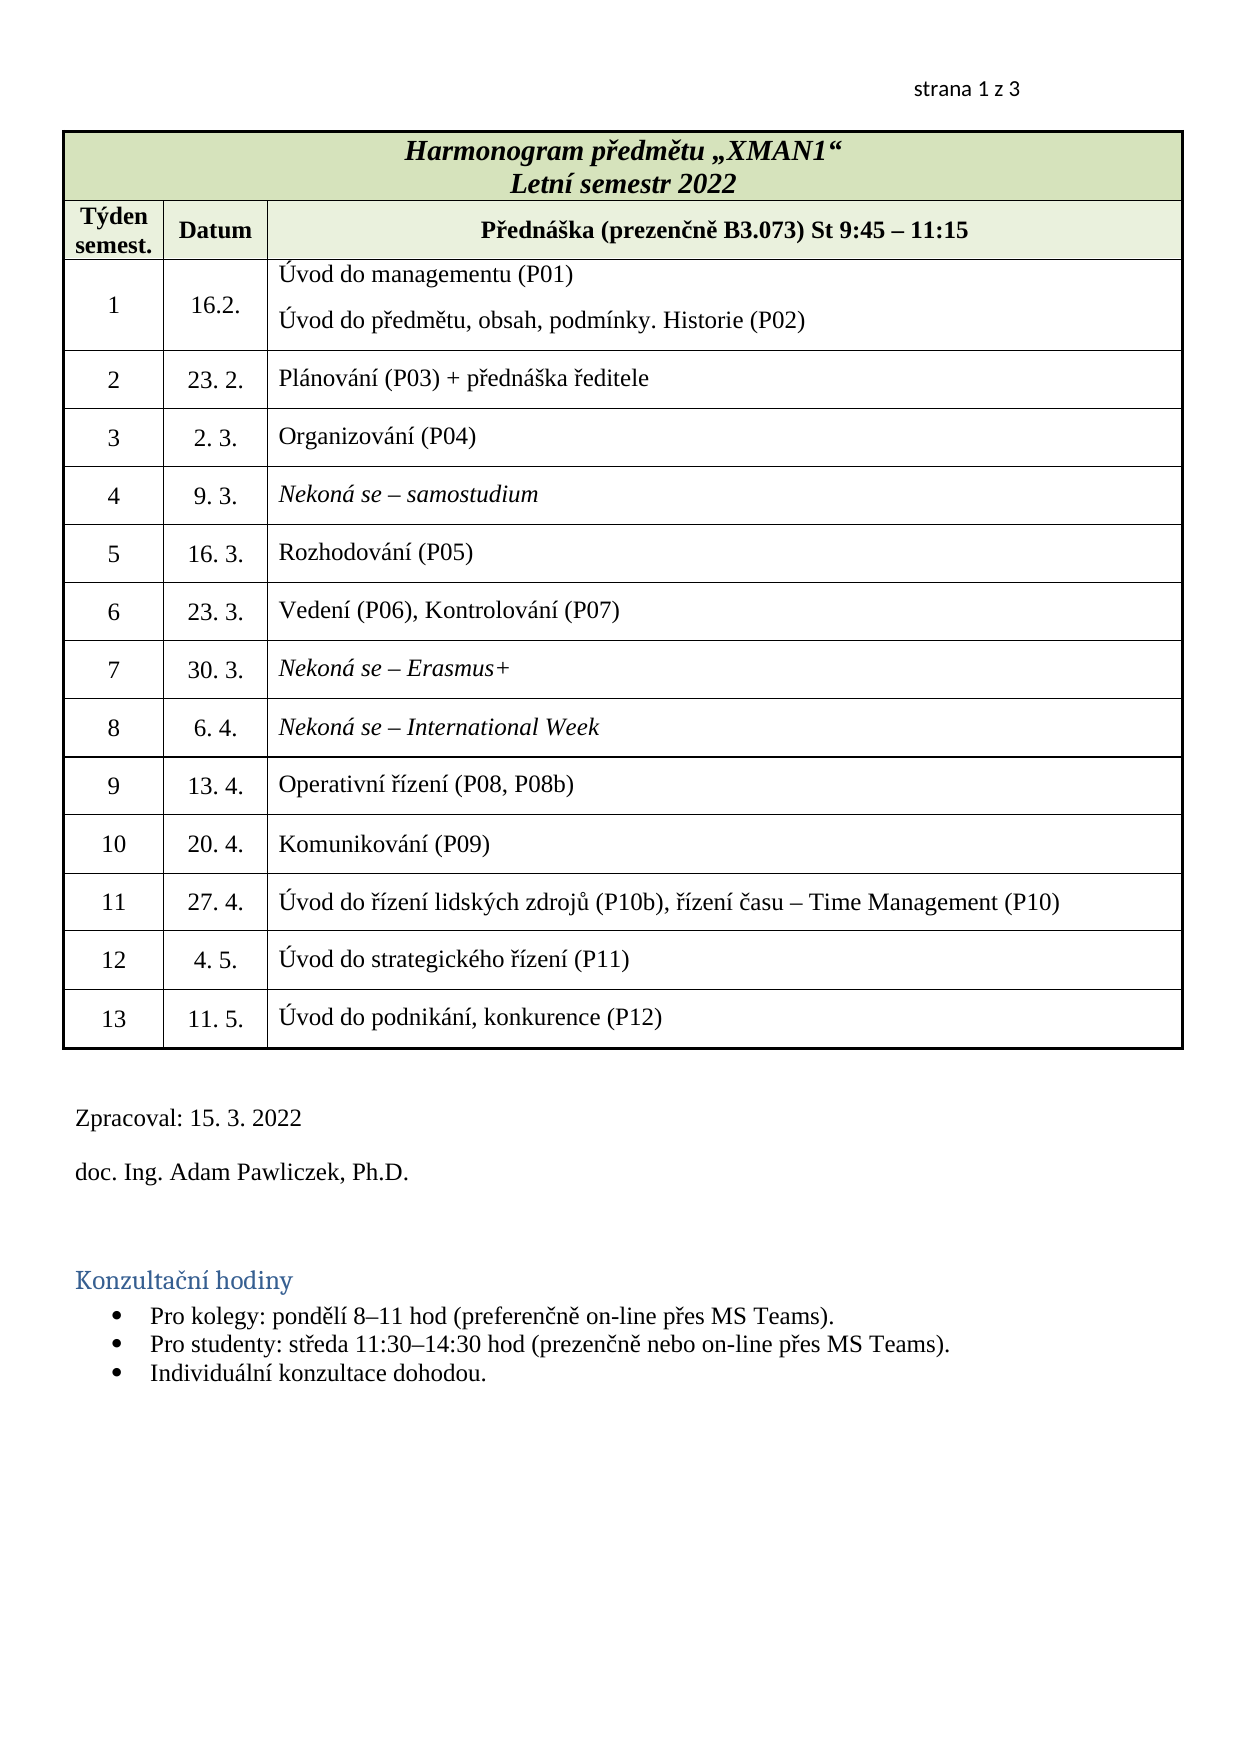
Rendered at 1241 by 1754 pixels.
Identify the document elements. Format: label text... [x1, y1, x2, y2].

list Individuální konzultace dohodou. [112, 1358, 1165, 1387]
table_cell 1 [65, 260, 163, 350]
list Pro kolegy: pondělí 8–11 hod (preferenčně on-line přes MS Teams). [112, 1301, 1165, 1329]
table_cell 2 [65, 351, 163, 408]
table_cell Úvod do podnikání, konkurence (P12) [268, 990, 1181, 1047]
subtitle Konzultační hodiny [75, 1265, 1165, 1296]
table_cell 11 [65, 874, 163, 930]
table_cell 23. 3. [164, 583, 267, 640]
table_cell 5 [65, 525, 163, 582]
table_cell 7 [65, 641, 163, 698]
table_cell Přednáška (prezenčně B3.073) St 9:45 – 11:15 [268, 201, 1181, 258]
table_cell 11. 5. [164, 990, 267, 1047]
table_cell 23. 2. [164, 351, 267, 408]
list Pro studenty: středa 11:30–14:30 hod (prezenčně nebo on-line přes MS Teams). [112, 1329, 1165, 1358]
table_cell 30. 3. [164, 641, 267, 698]
table_cell 9. 3. [164, 467, 267, 524]
table_cell 6 [65, 583, 163, 640]
table_cell 10 [65, 815, 163, 872]
table_cell 13 [65, 990, 163, 1047]
table_cell Vedení (P06), Kontrolování (P07) [268, 583, 1181, 640]
table_cell Nekoná se – samostudium [268, 467, 1181, 524]
table_cell 20. 4. [164, 815, 267, 872]
table_cell 13. 4. [164, 758, 267, 814]
table_header Harmonogram předmětu „XMAN1“ Letní semestr 2022 [65, 133, 1181, 200]
table_cell 4 [65, 467, 163, 524]
table_cell Plánování (P03) + přednáška ředitele [268, 351, 1181, 408]
table_cell 6. 4. [164, 699, 267, 756]
table_cell Úvod do strategického řízení (P11) [268, 931, 1181, 988]
table_cell 2. 3. [164, 409, 267, 466]
text doc. Ing. Adam Pawliczek, Ph.D. [75, 1157, 1165, 1186]
table_cell 9 [65, 758, 163, 814]
table_cell Úvod do managementu (P01) Úvod do předmětu, obsah, podmínky. Historie (P02) [268, 260, 1181, 350]
table_cell 16. 3. [164, 525, 267, 582]
table_cell Rozhodování (P05) [268, 525, 1181, 582]
table_cell 4. 5. [164, 931, 267, 988]
table_cell 3 [65, 409, 163, 466]
table_cell Týden semest. [65, 201, 163, 258]
table_cell Datum [164, 201, 267, 258]
table_cell Komunikování (P09) [268, 815, 1181, 872]
table_cell Operativní řízení (P08, P08b) [268, 758, 1181, 814]
table_cell 12 [65, 931, 163, 988]
text Zpracoval: 15. 3. 2022 [75, 1103, 1165, 1132]
table_cell Úvod do řízení lidských zdrojů (P10b), řízení času – Time Management (P10) [268, 874, 1181, 930]
table_cell Organizování (P04) [268, 409, 1181, 466]
table_cell 16.2. [164, 260, 267, 350]
table_cell Nekoná se – International Week [268, 699, 1181, 756]
table_cell Nekoná se – Erasmus+ [268, 641, 1181, 698]
table_cell 8 [65, 699, 163, 756]
table_cell 27. 4. [164, 874, 267, 930]
